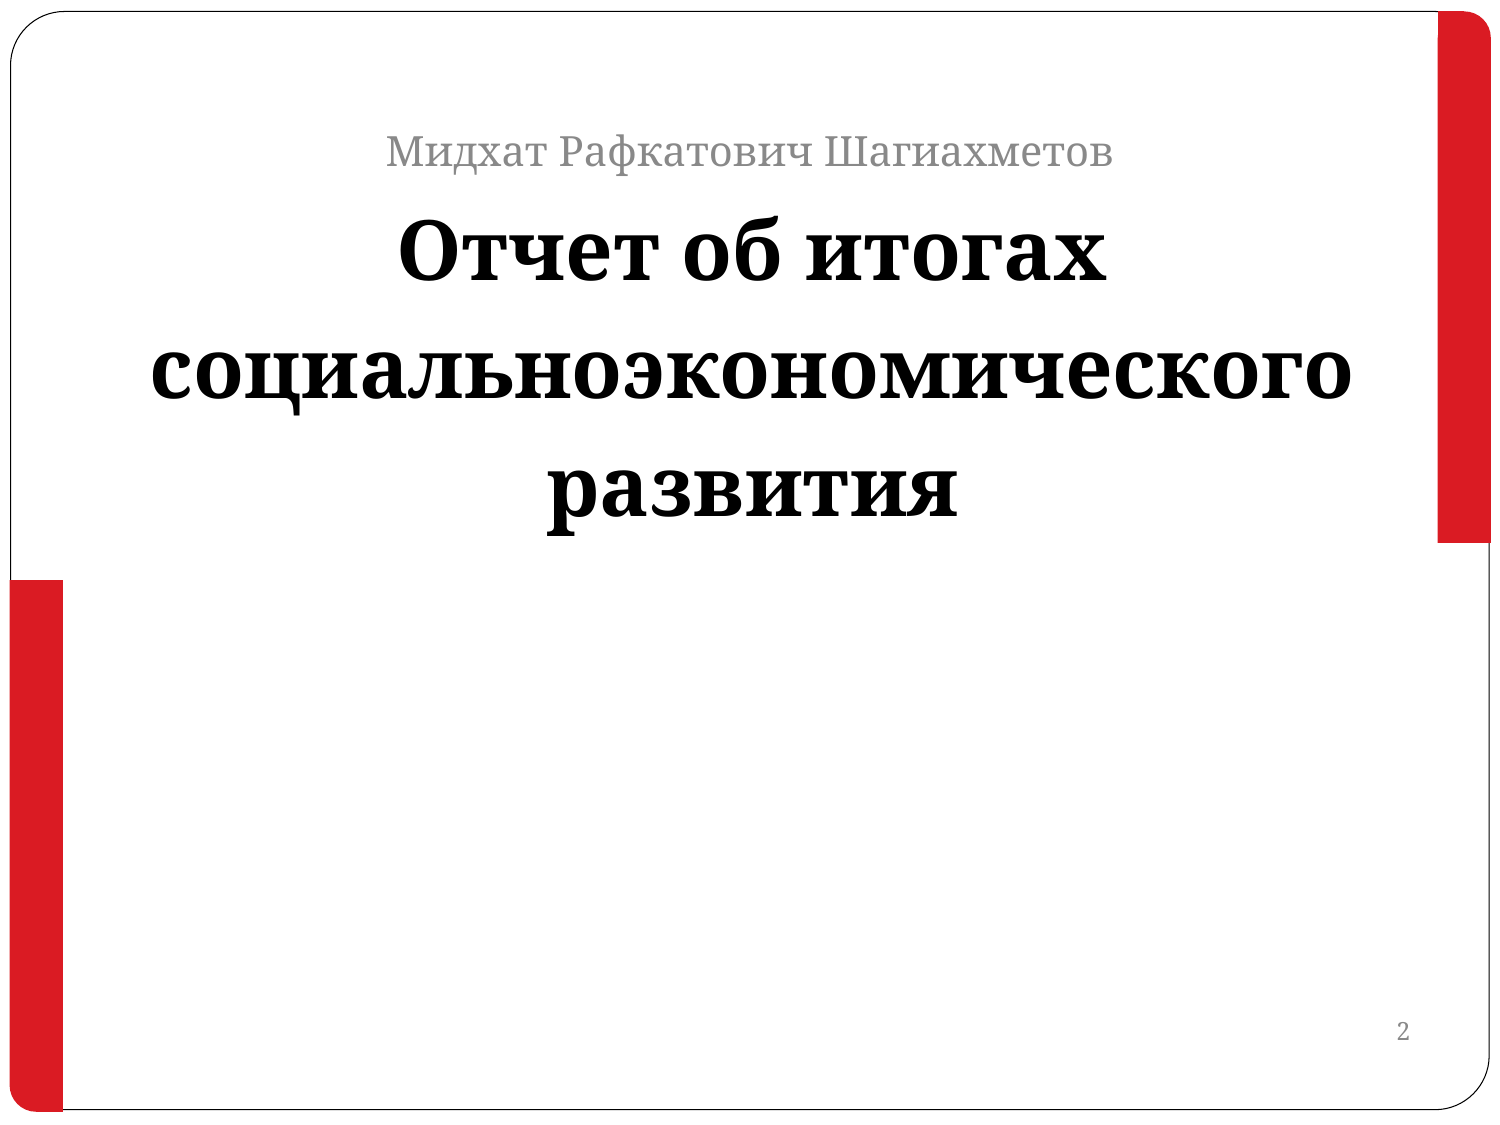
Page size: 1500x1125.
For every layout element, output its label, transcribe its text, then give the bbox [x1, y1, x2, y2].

text Отчет об итогах социальноэкономического развития [80, 191, 1424, 541]
text Мидхат Рафкатович Шагиахметов [80, 122, 1420, 178]
